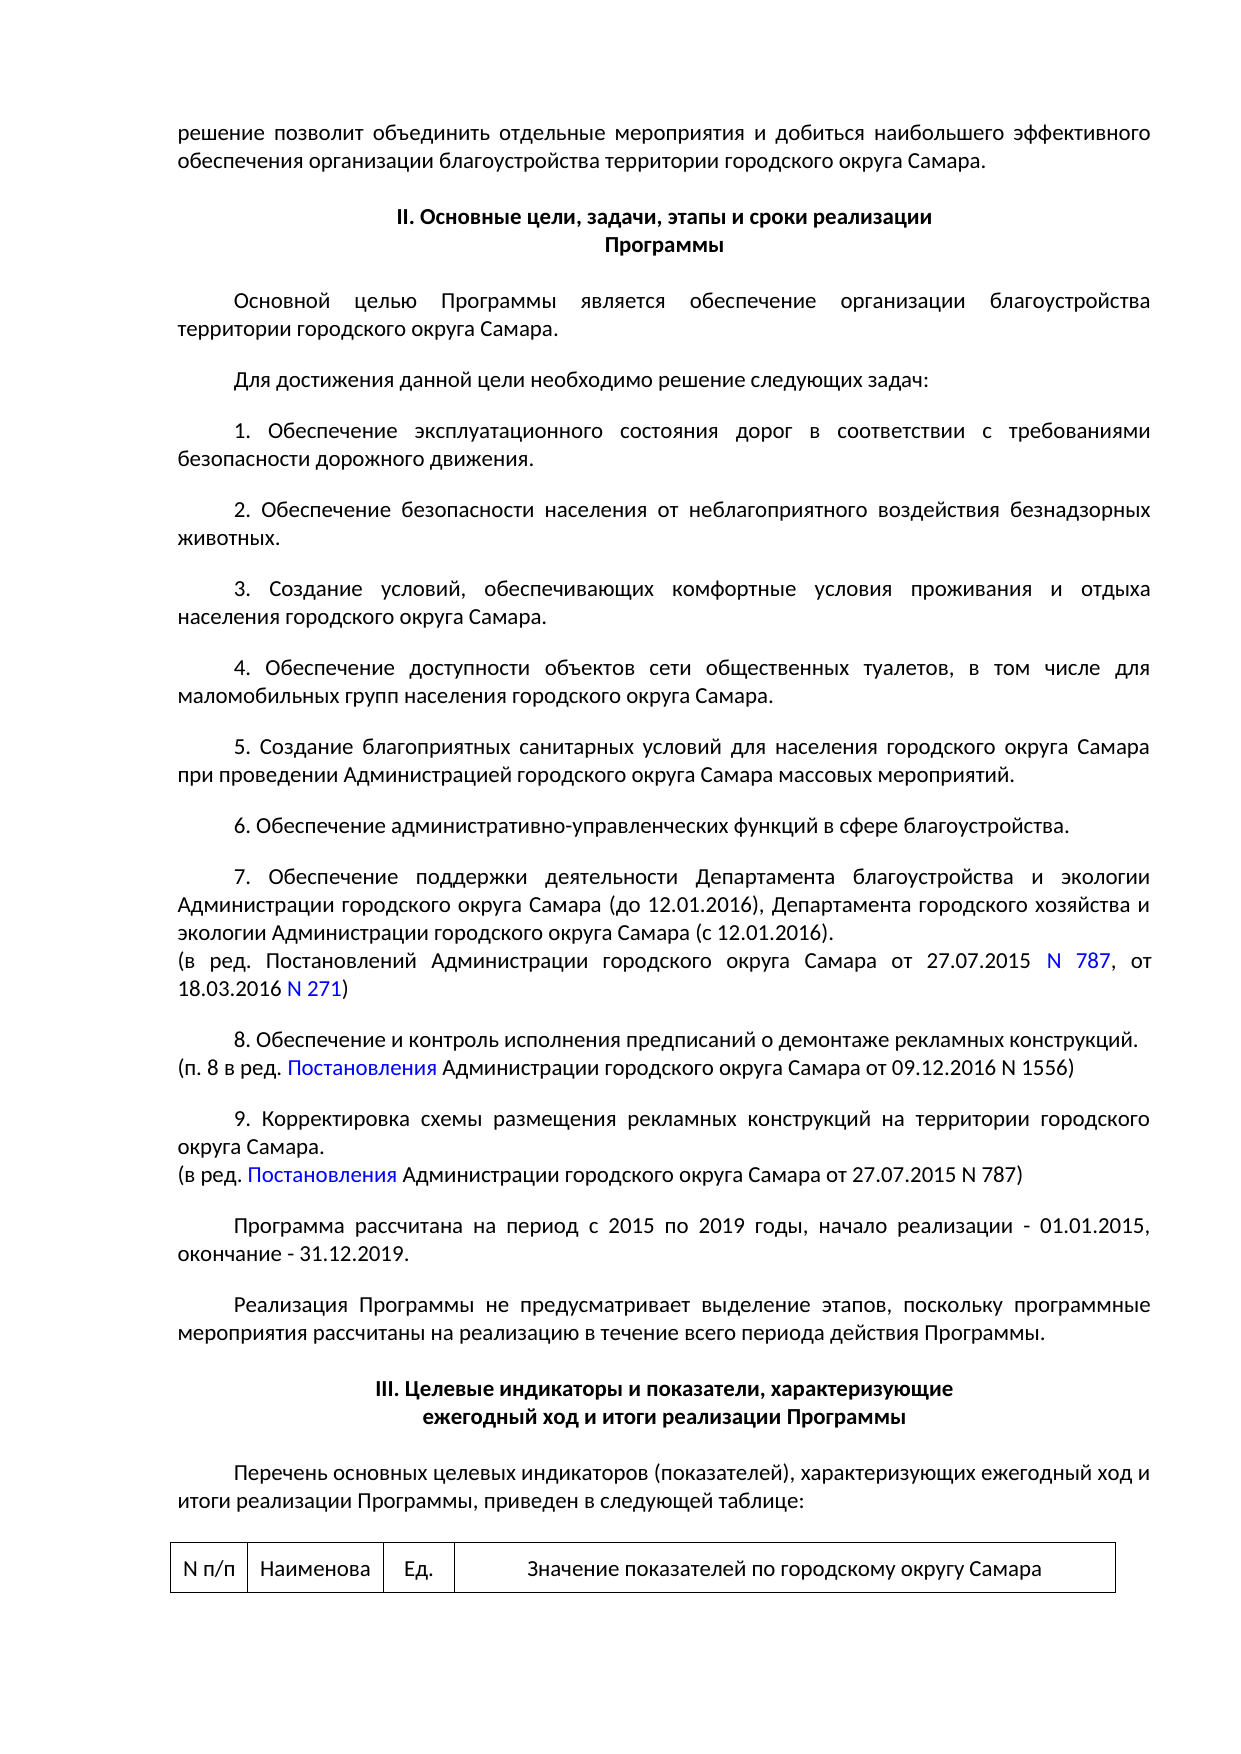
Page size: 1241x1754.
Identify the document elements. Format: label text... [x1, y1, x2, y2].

text 4. Обеспечение доступности объектов сети общественных туалетов, в том числе для маломобильных групп населения городского округа Самара. [177, 653, 1152, 709]
text (в ред. Постановления Администрации городского округа Самара от 27.07.2015 N 787) [177, 1160, 1152, 1188]
text Программа рассчитана на период с 2015 по 2019 годы, начало реализации - 01.01.2015, окончание - 31.12.2019. [177, 1211, 1152, 1267]
text Реализация Программы не предусматривает выделение этапов, поскольку программные мероприятия рассчитаны на реализацию в течение всего периода действия Программы. [177, 1290, 1152, 1346]
table_header N п/п [171, 1543, 247, 1592]
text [177, 118, 1152, 174]
text Основной целью Программы является обеспечение организации благоустройства территории городского округа Самара. [177, 286, 1152, 342]
table_header Ед. изм. [384, 1543, 454, 1592]
text 2. Обеспечение безопасности населения от неблагоприятного воздействия безнадзорных животных. [177, 495, 1152, 551]
text Для достижения данной цели необходимо решение следующих задач: [177, 365, 1152, 393]
text 5. Создание благоприятных санитарных условий для населения городского округа Самара при проведении Администрацией городского округа Самара массовых мероприятий. [177, 732, 1152, 788]
text (п. 8 в ред. Постановления Администрации городского округа Самара от 09.12.2016 N 1556) [177, 1053, 1152, 1081]
text 1. Обеспечение эксплуатационного состояния дорог в соответствии с требованиями безопасности дорожного движения. [177, 416, 1152, 472]
text Перечень основных целевых индикаторов (показателей), характеризующих ежегодный ход и итоги реализации Программы, приведен в следующей таблице: [177, 1458, 1152, 1514]
text 9. Корректировка схемы размещения рекламных конструкций на территории городского округа Самара. [177, 1104, 1152, 1160]
title II. Основные цели, задачи, этапы и сроки реализации [177, 202, 1152, 230]
title ежегодный ход и итоги реализации Программы [177, 1402, 1152, 1430]
text 3. Создание условий, обеспечивающих комфортные условия проживания и отдыха населения городского округа Самара. [177, 574, 1152, 630]
text 7. Обеспечение поддержки деятельности Департамента благоустройства и экологии Администрации городского округа Самара (до 12.01.2016), Департамента городского хозяйства и экологии Администрации городского округа Самара (с 12.01.2016). [177, 862, 1152, 946]
text 6. Обеспечение административно-управленческих функций в сфере благоустройства. [177, 811, 1152, 839]
text 8. Обеспечение и контроль исполнения предписаний о демонтаже рекламных конструкций. [177, 1025, 1152, 1053]
text (в ред. Постановлений Администрации городского округа Самара от 27.07.2015 N 787, от 18.03.2016 N 271) [177, 946, 1152, 1002]
table_header Значение показателей по городскому округу Самара [455, 1543, 1115, 1592]
title III. Целевые индикаторы и показатели, характеризующие [177, 1374, 1152, 1402]
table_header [248, 1543, 383, 1592]
title Программы [177, 230, 1152, 258]
